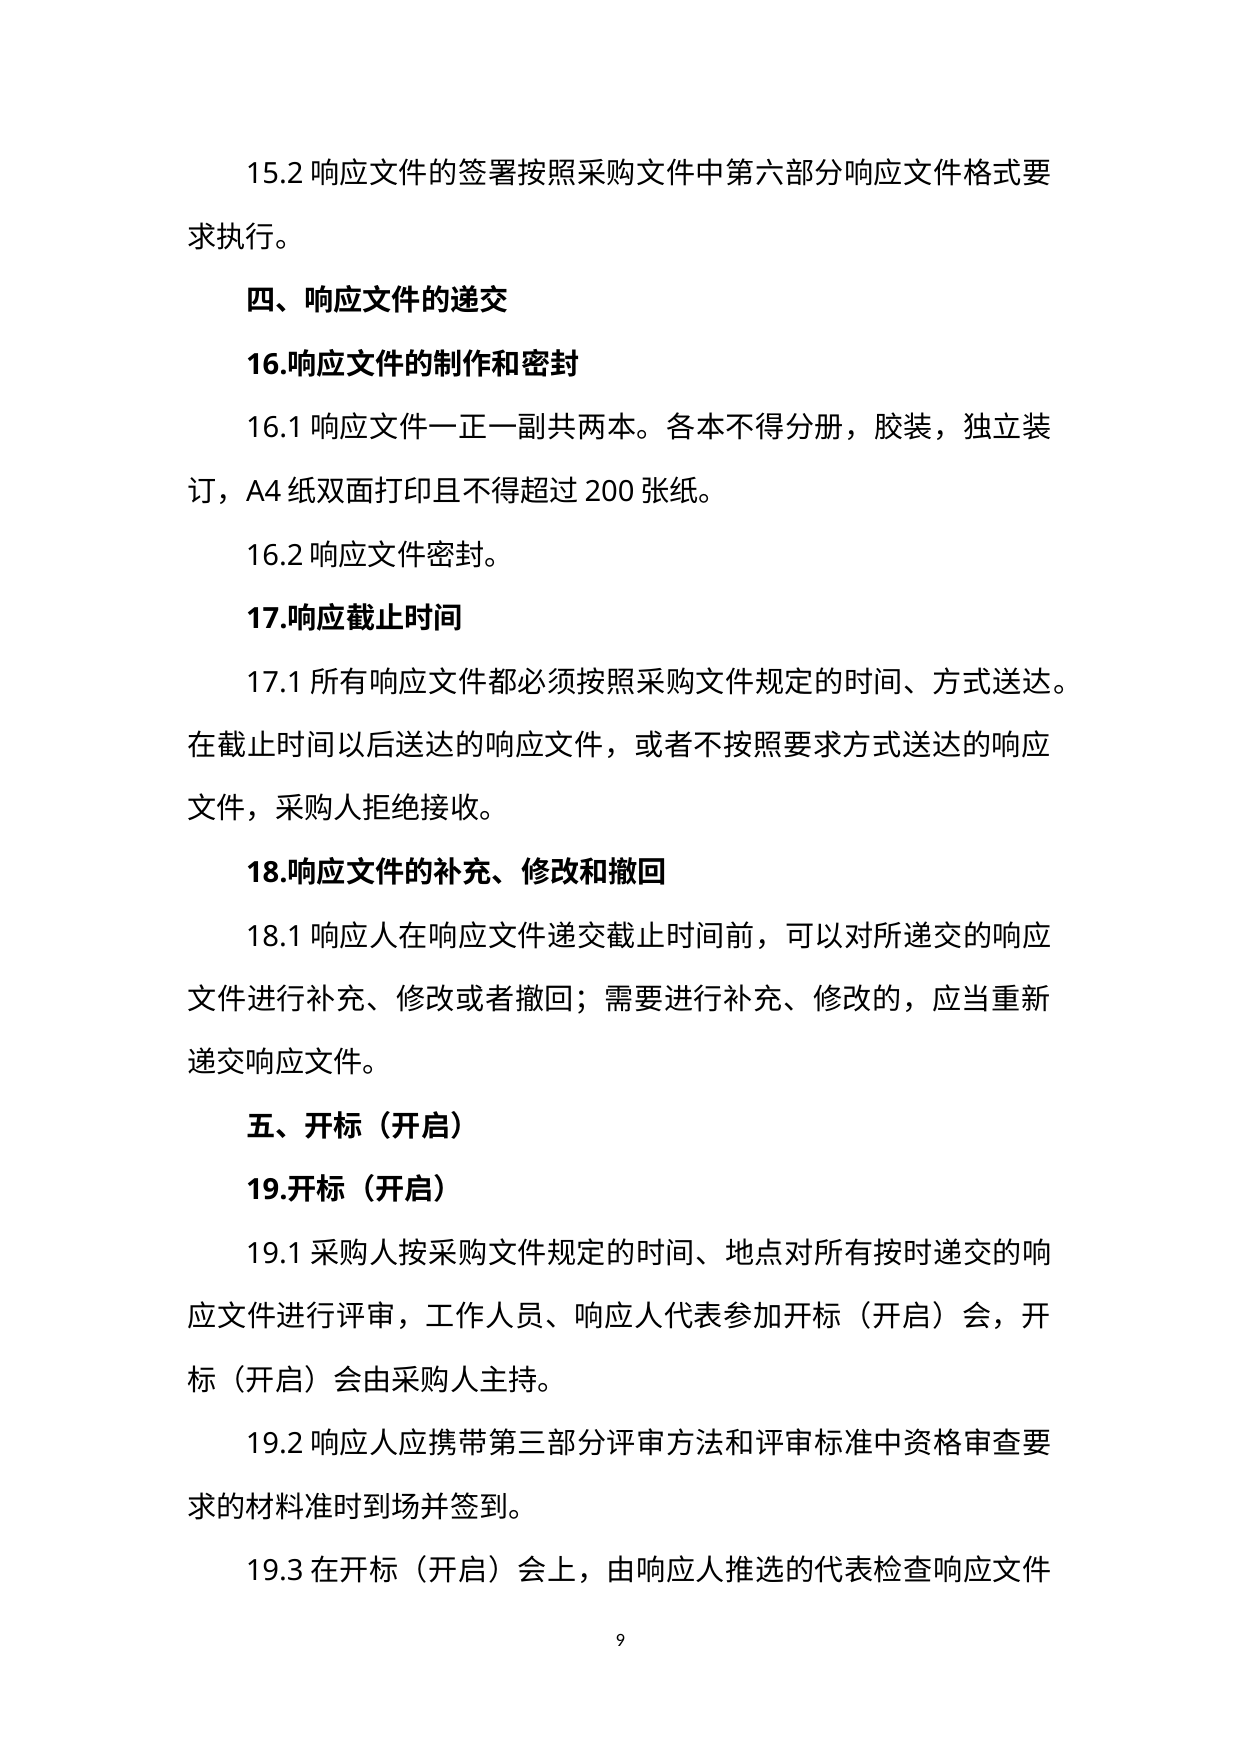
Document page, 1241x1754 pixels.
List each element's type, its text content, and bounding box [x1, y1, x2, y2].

subtitle 五、开标（开启） [187, 1102, 1053, 1145]
text 15.2响应文件的签署按照采购文件中第六部分响应文件格式要求执行。 [187, 150, 1053, 256]
text 17.1所有响应文件都必须按照采购文件规定的时间、方式送达。在截止时间以后送达的响应文件，或者不按照要求方式送达的响应文件，采购人拒绝接收。 [187, 658, 1053, 827]
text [187, 1547, 1053, 1589]
subtitle 19.开标（开启） [187, 1166, 1053, 1208]
text 16.1响应文件一正一副共两本。各本不得分册，胶装，独立装订，A4纸双面打印且不得超过200张纸。 [187, 404, 1053, 510]
subtitle 18.响应文件的补充、修改和撤回 [187, 848, 1053, 891]
text 19.1采购人按采购文件规定的时间、地点对所有按时递交的响应文件进行评审，工作人员、响应人代表参加开标（开启）会，开标（开启）会由采购人主持。 [187, 1229, 1053, 1399]
text 16.2响应文件密封。 [187, 531, 1053, 573]
text 18.1响应人在响应文件递交截止时间前，可以对所递交的响应文件进行补充、修改或者撤回；需要进行补充、修改的，应当重新递交响应文件。 [187, 912, 1053, 1081]
subtitle 四、响应文件的递交 [187, 277, 1053, 319]
text 19.2响应人应携带第三部分评审方法和评审标准中资格审查要求的材料准时到场并签到。 [187, 1420, 1053, 1526]
subtitle 16.响应文件的制作和密封 [187, 340, 1053, 383]
subtitle 17.响应截止时间 [187, 594, 1053, 637]
